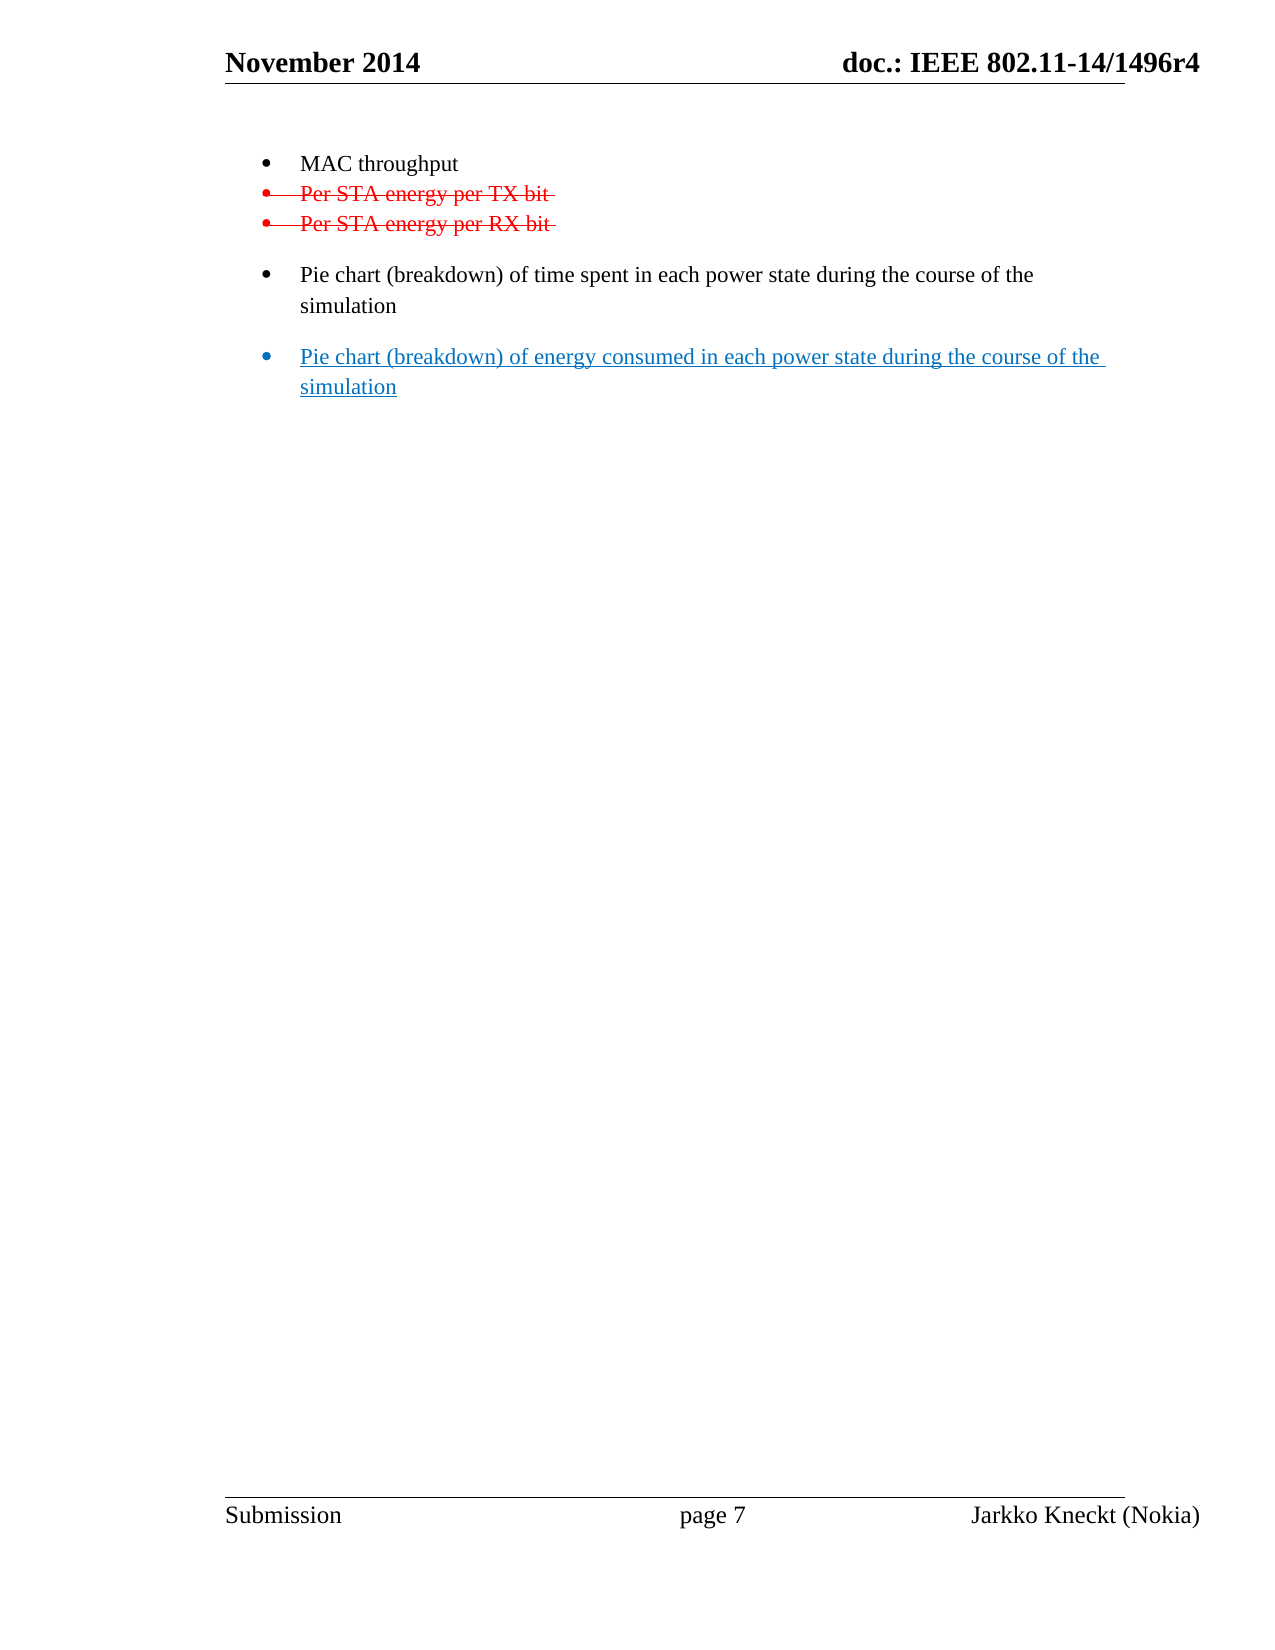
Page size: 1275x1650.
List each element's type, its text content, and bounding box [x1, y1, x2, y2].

list Pie chart (breakdown) of time spent in each power state during the course of the simulation [262, 261, 1125, 318]
list MAC throughput [262, 150, 1125, 176]
list Per STA energy per TX bit [262, 180, 1125, 207]
list Per STA energy per RX bit [262, 210, 1125, 237]
list Pie chart (breakdown) of energy consumed in each power state during the course of the simulation [262, 343, 1125, 399]
